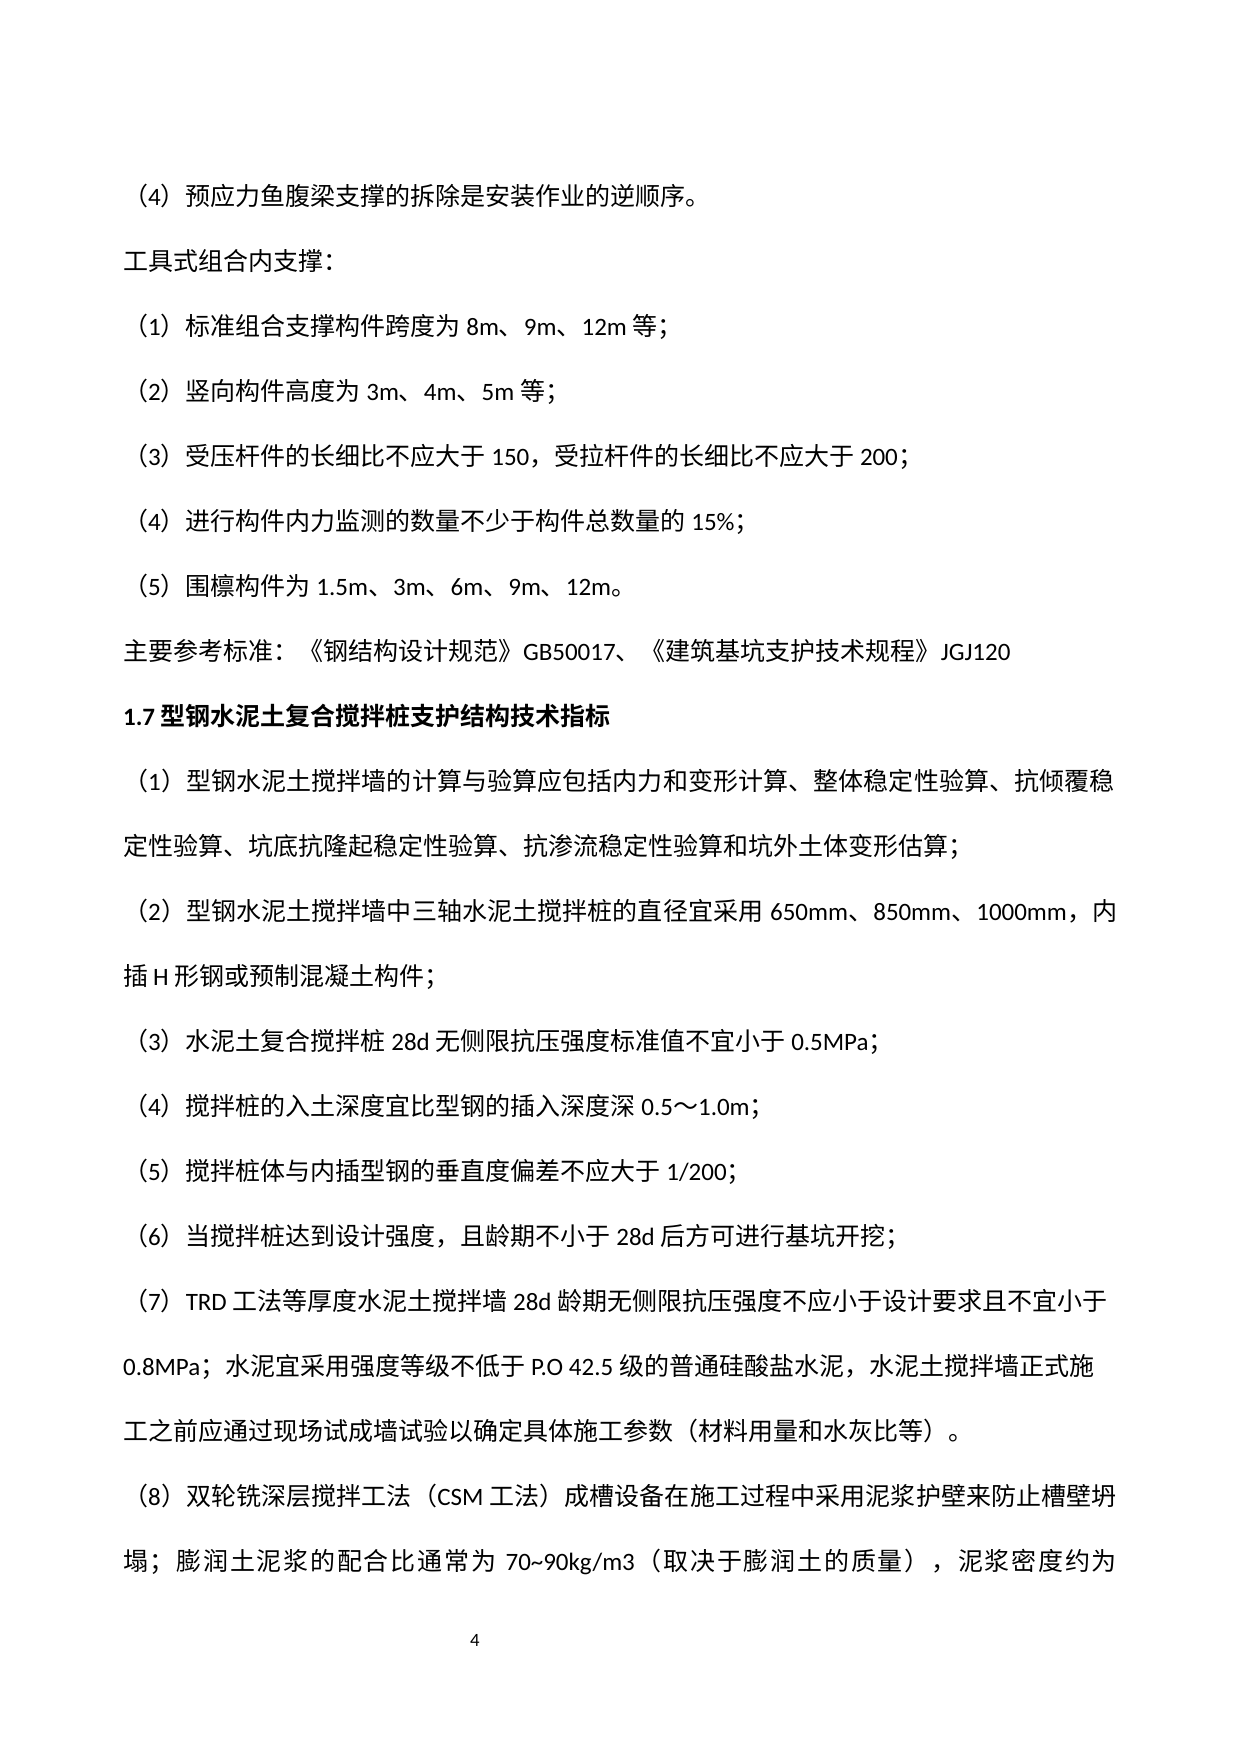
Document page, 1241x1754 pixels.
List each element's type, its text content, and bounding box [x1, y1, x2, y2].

list （1）型钢水泥土搅拌墙的计算与验算应包括内力和变形计算、整体稳定性验算、抗倾覆稳定性验算、坑底抗隆起稳定性验算、抗渗流稳定性验算和坑外土体变形估算； [123, 747, 1117, 877]
list （4）进行构件内力监测的数量不少于构件总数量的 15%； [123, 487, 1117, 552]
list （3）水泥土复合搅拌桩 28d 无侧限抗压强度标准值不宜小于 0.5MPa； [123, 1007, 1117, 1072]
list 0.8MPa；水泥宜采用强度等级不低于 P.O 42.5 级的普通硅酸盐水泥，水泥土搅拌墙正式施 [123, 1332, 1117, 1397]
list （4）搅拌桩的入土深度宜比型钢的插入深度深 0.5～1.0m； [123, 1072, 1117, 1137]
list （3）受压杆件的长细比不应大于 150，受拉杆件的长细比不应大于 200； [123, 422, 1117, 487]
list （1）标准组合支撑构件跨度为 8m、9m、12m 等； [123, 292, 1117, 357]
list 工之前应通过现场试成墙试验以确定具体施工参数（材料用量和水灰比等）。 [123, 1397, 1117, 1462]
list （6）当搅拌桩达到设计强度，且龄期不小于 28d 后方可进行基坑开挖； [123, 1202, 1117, 1267]
list （2）型钢水泥土搅拌墙中三轴水泥土搅拌桩的直径宜采用 650mm、850mm、1000mm，内插H 形钢或预制混凝土构件； [123, 877, 1117, 1007]
list 1.7型钢水泥土复合搅拌桩支护结构技术指标 [123, 682, 1117, 747]
list （5）围檩构件为 1.5m、3m、6m、9m、12m。 [123, 552, 1117, 617]
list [123, 1462, 1117, 1592]
list （5）搅拌桩体与内插型钢的垂直度偏差不应大于 1/200； [123, 1137, 1117, 1202]
list （4）预应力鱼腹梁支撑的拆除是安装作业的逆顺序。 [123, 162, 1117, 227]
list 主要参考标准：《钢结构设计规范》GB50017、《建筑基坑支护技术规程》JGJ120 [123, 617, 1117, 682]
list （7）TRD 工法等厚度水泥土搅拌墙 28d 龄期无侧限抗压强度不应小于设计要求且不宜小于 [123, 1267, 1117, 1332]
list 工具式组合内支撑： [123, 227, 1117, 292]
list （2）竖向构件高度为 3m、4m、5m 等； [123, 357, 1117, 422]
